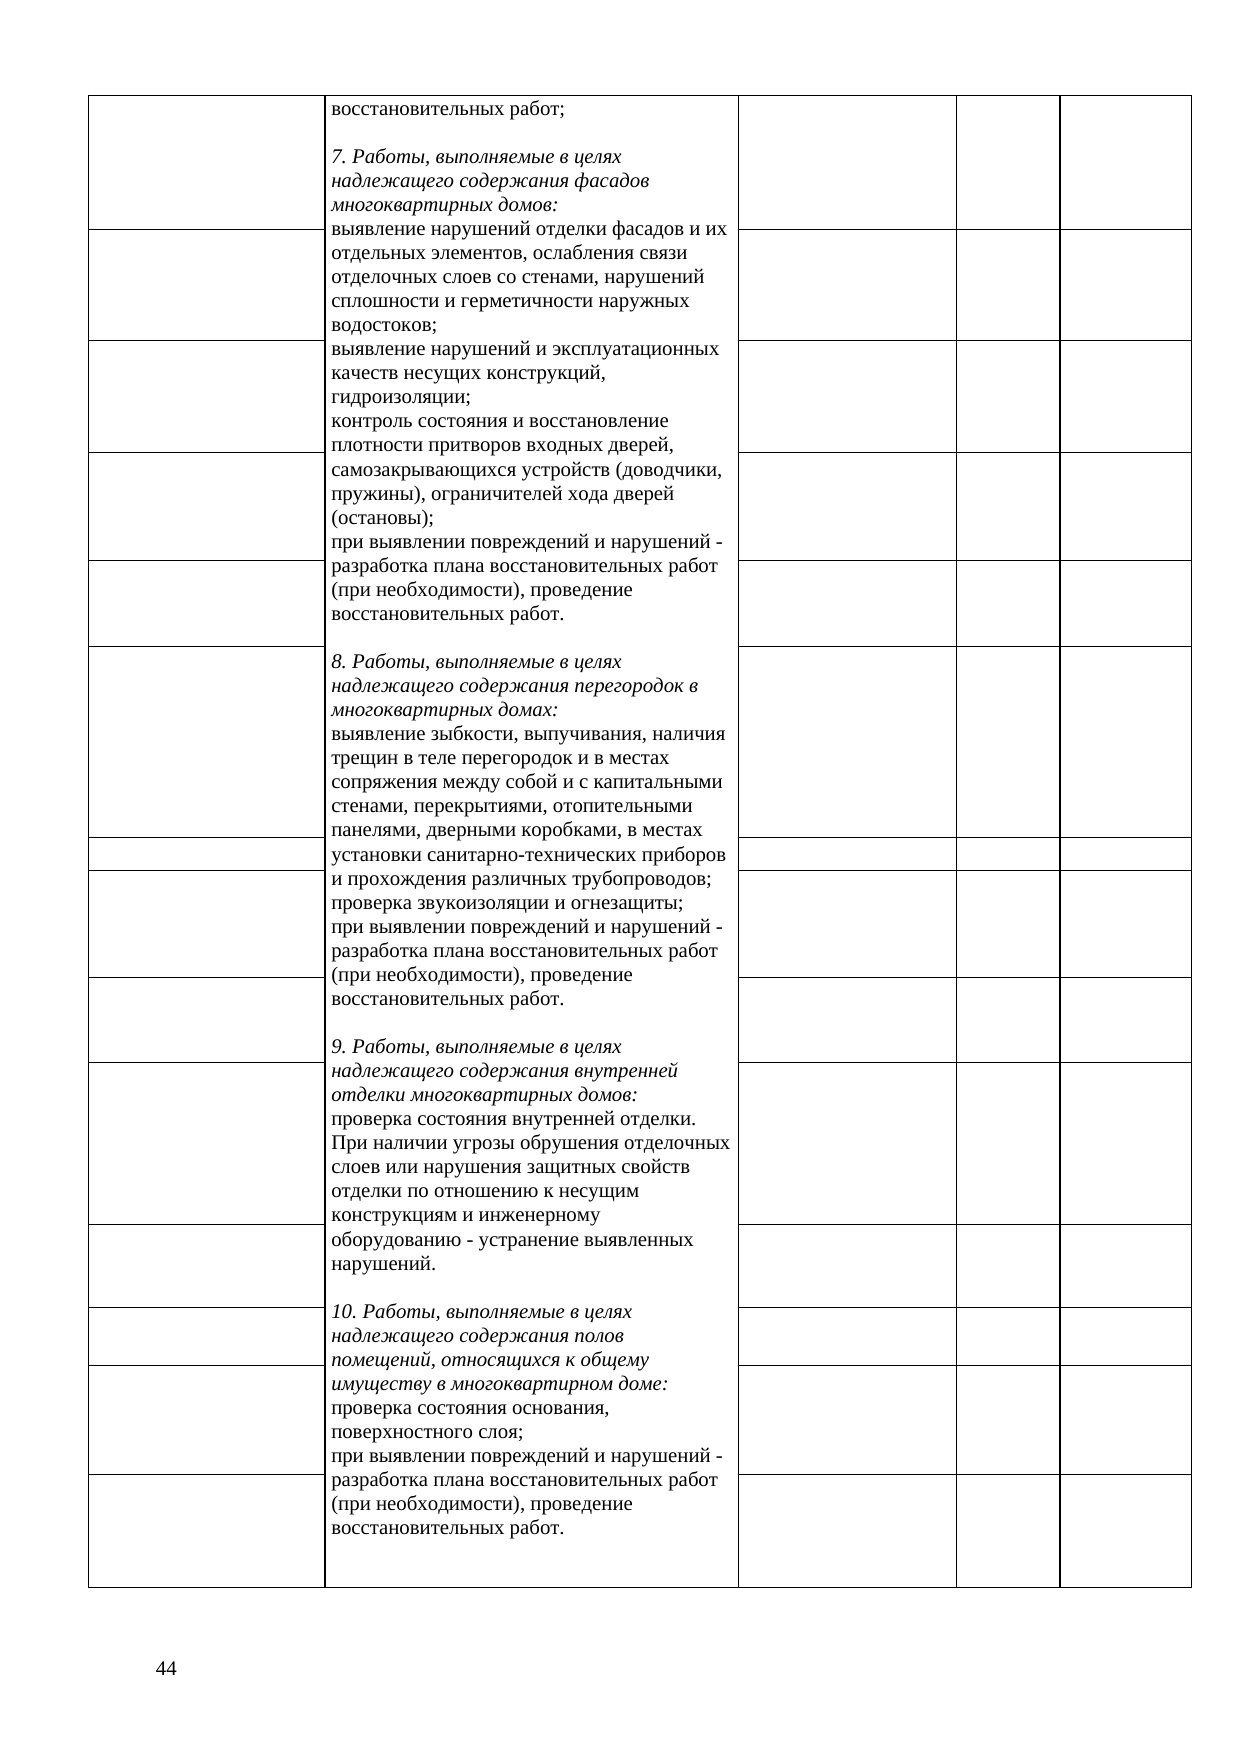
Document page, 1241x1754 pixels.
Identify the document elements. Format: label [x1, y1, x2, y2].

table_cell [1061, 978, 1191, 1062]
table_cell [957, 561, 1059, 646]
table_cell [957, 838, 1059, 869]
table_cell [957, 1225, 1059, 1307]
table_cell [89, 978, 324, 1062]
table_cell [89, 453, 324, 560]
table_cell [739, 978, 956, 1062]
table_cell [89, 341, 324, 452]
table_cell [1061, 838, 1191, 869]
table_cell [739, 838, 956, 869]
table_cell [89, 1308, 324, 1365]
table_cell [1061, 230, 1191, 340]
table_cell [957, 871, 1059, 977]
table_cell [739, 341, 956, 452]
table_cell [957, 230, 1059, 340]
table_cell [957, 453, 1059, 560]
table_cell [739, 96, 956, 229]
table_cell [957, 96, 1059, 229]
table_cell [739, 1366, 956, 1474]
table_cell [957, 647, 1059, 837]
table_cell [1061, 561, 1191, 646]
table_cell [1061, 453, 1191, 560]
table_cell [739, 1475, 956, 1587]
table_cell [1061, 647, 1191, 837]
table_cell [89, 96, 324, 229]
table_cell [739, 1225, 956, 1307]
table_cell [957, 1063, 1059, 1224]
table_cell [1061, 871, 1191, 977]
table_cell [739, 647, 956, 837]
table_cell [89, 647, 324, 837]
table_cell [739, 453, 956, 560]
table_cell [1061, 1225, 1191, 1307]
table_cell [89, 561, 324, 646]
table_cell [1061, 341, 1191, 452]
table_cell [739, 1063, 956, 1224]
table_cell [957, 1475, 1059, 1587]
table_cell [1061, 1063, 1191, 1224]
table_cell [89, 1225, 324, 1307]
table_cell [89, 230, 324, 340]
table_cell [739, 230, 956, 340]
table_cell [957, 978, 1059, 1062]
table_cell [739, 1308, 956, 1365]
table_cell [957, 1366, 1059, 1474]
table_cell [1061, 96, 1191, 229]
table_cell [957, 1308, 1059, 1365]
table_cell [1061, 1366, 1191, 1474]
table_cell [89, 1063, 324, 1224]
table_cell [89, 871, 324, 977]
table_cell [89, 838, 324, 869]
table_cell [1061, 1475, 1191, 1587]
table_cell [957, 341, 1059, 452]
table_cell [739, 561, 956, 646]
table_cell [739, 871, 956, 977]
table_cell [89, 1366, 324, 1474]
table_cell [89, 1475, 324, 1587]
table_cell [1061, 1308, 1191, 1365]
